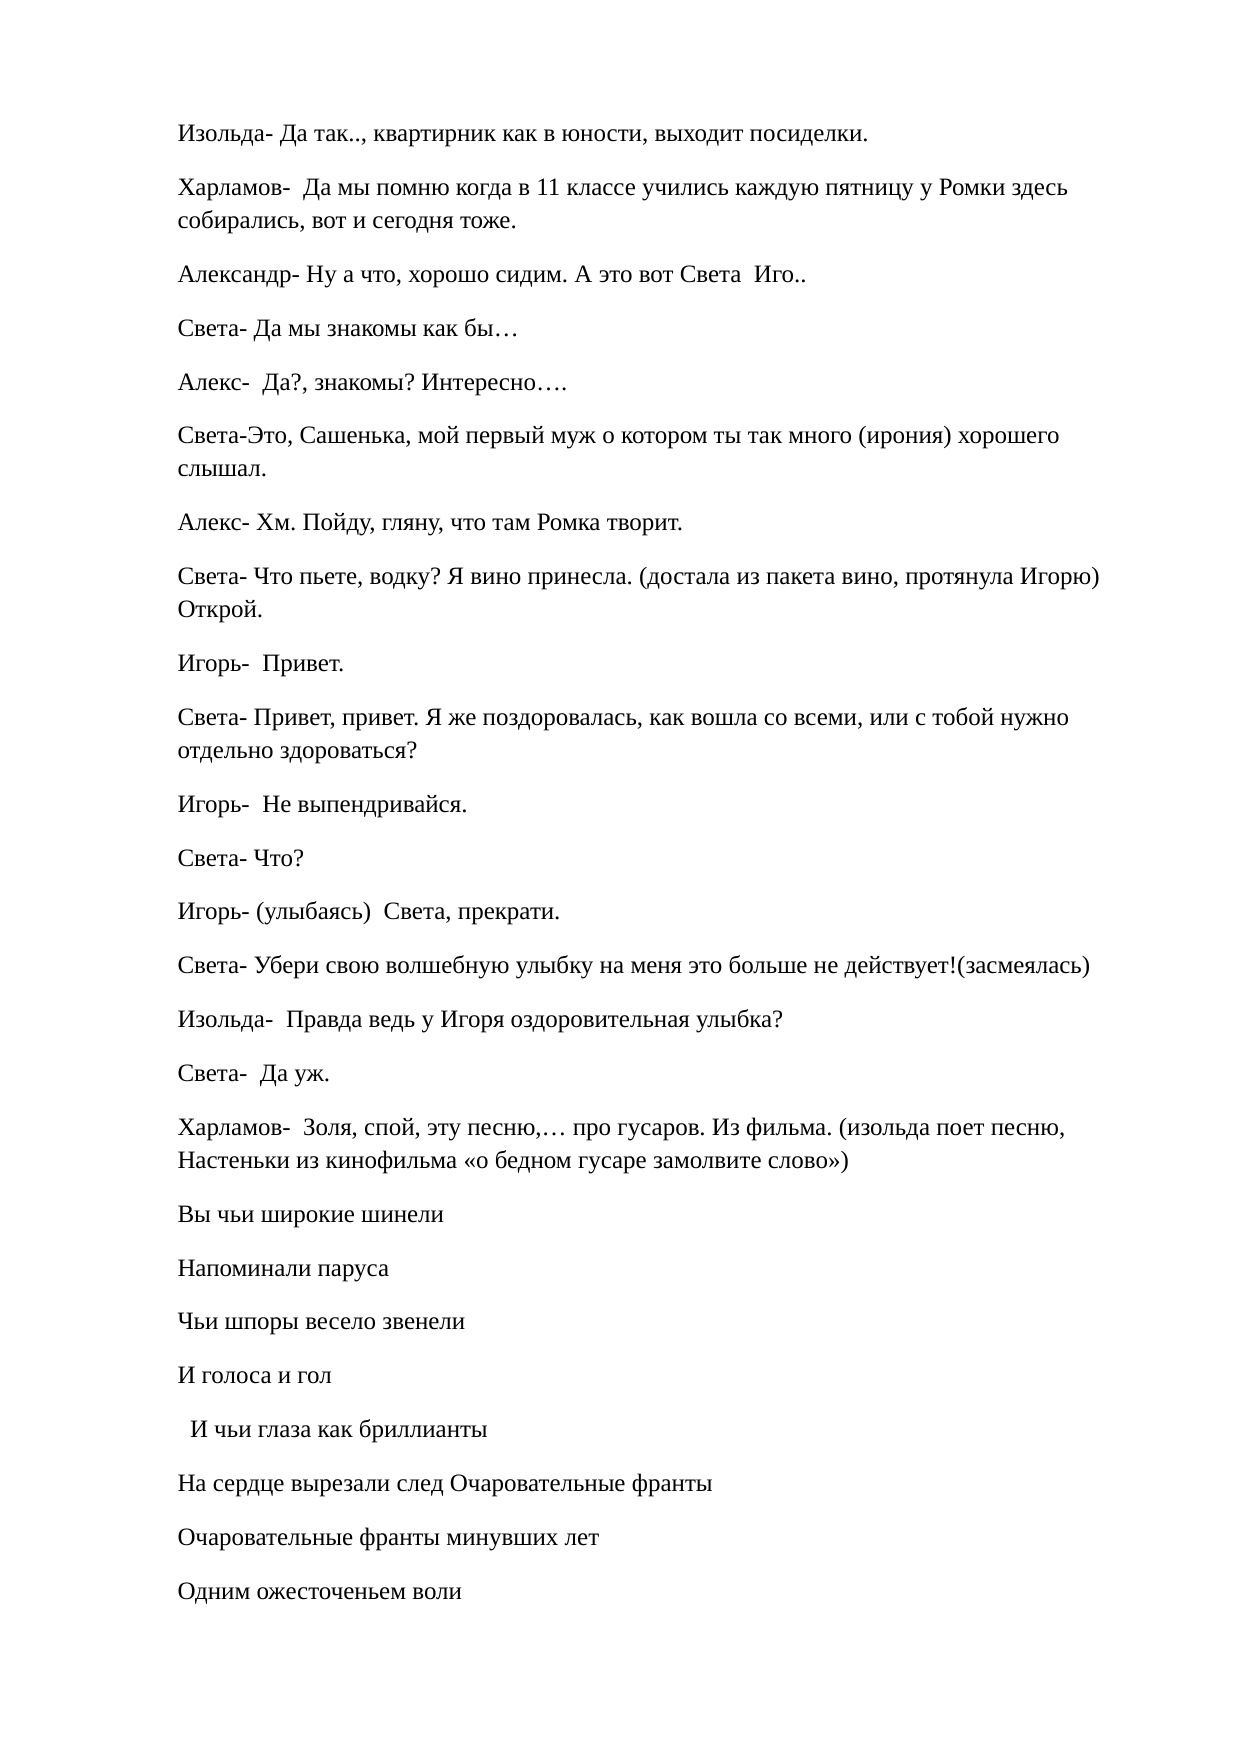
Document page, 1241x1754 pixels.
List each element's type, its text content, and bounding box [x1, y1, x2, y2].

text Света- Что? [177, 843, 1152, 871]
text Света- Да мы знакомы как бы… [177, 313, 1152, 341]
text Hа сердце вырезали след Очаровательные франты [177, 1468, 1152, 1497]
text Игорь- Не выпендривайся. [177, 789, 1152, 817]
text Очаровательные франты минувших лет [177, 1522, 1152, 1551]
text Света- Да уж. [177, 1058, 1152, 1087]
text Алекс- Да?, знакомы? Интересно…. [177, 367, 1152, 395]
text Игорь- (улыбаясь) Света, прекрати. [177, 896, 1152, 925]
text Изольда- Да так.., квартирник как в юности, выходит посиделки. [177, 118, 1152, 147]
text Игорь- Привет. [177, 648, 1152, 677]
text Одним ожесточеньем воли [177, 1576, 1152, 1604]
text Александр- Ну а что, хорошо сидим. А это вот Света Иго.. [177, 259, 1152, 288]
text Алекс- Хм. Пойду, гляну, что там Ромка творит. [177, 507, 1152, 536]
text Харламов- Золя, спой, эту песню,… про гусаров. Из фильма. (изольда поет песню, Настеньки из кинофильма «о бедном гусаре замолвите слово») [177, 1112, 1152, 1174]
text И голоса и гол [177, 1360, 1152, 1389]
text Света- Привет, привет. Я же поздоровалась, как вошла со всеми, или с тобой нужно отдельно здороваться? [177, 702, 1152, 764]
text И чьи глаза как бриллианты [177, 1414, 1152, 1443]
text Света- Убери свою волшебную улыбку на меня это больше не действует!(засмеялась) [177, 950, 1152, 979]
text Света-Это, Сашенька, мой первый муж о котором ты так много (ирония) хорошего слышал. [177, 420, 1152, 482]
text Чьи шпоры весело звенели [177, 1306, 1152, 1335]
text Вы чьи широкие шинели [177, 1199, 1152, 1227]
text Изольда- Правда ведь у Игоря оздоровительная улыбка? [177, 1004, 1152, 1033]
text Харламов- Да мы помню когда в 11 классе учились каждую пятницу у Ромки здесь собирались, вот и сегодня тоже. [177, 172, 1152, 234]
text Напоминали паруса [177, 1253, 1152, 1281]
text Света- Что пьете, водку? Я вино принесла. (достала из пакета вино, протянула Игорю) Открой. [177, 561, 1152, 623]
